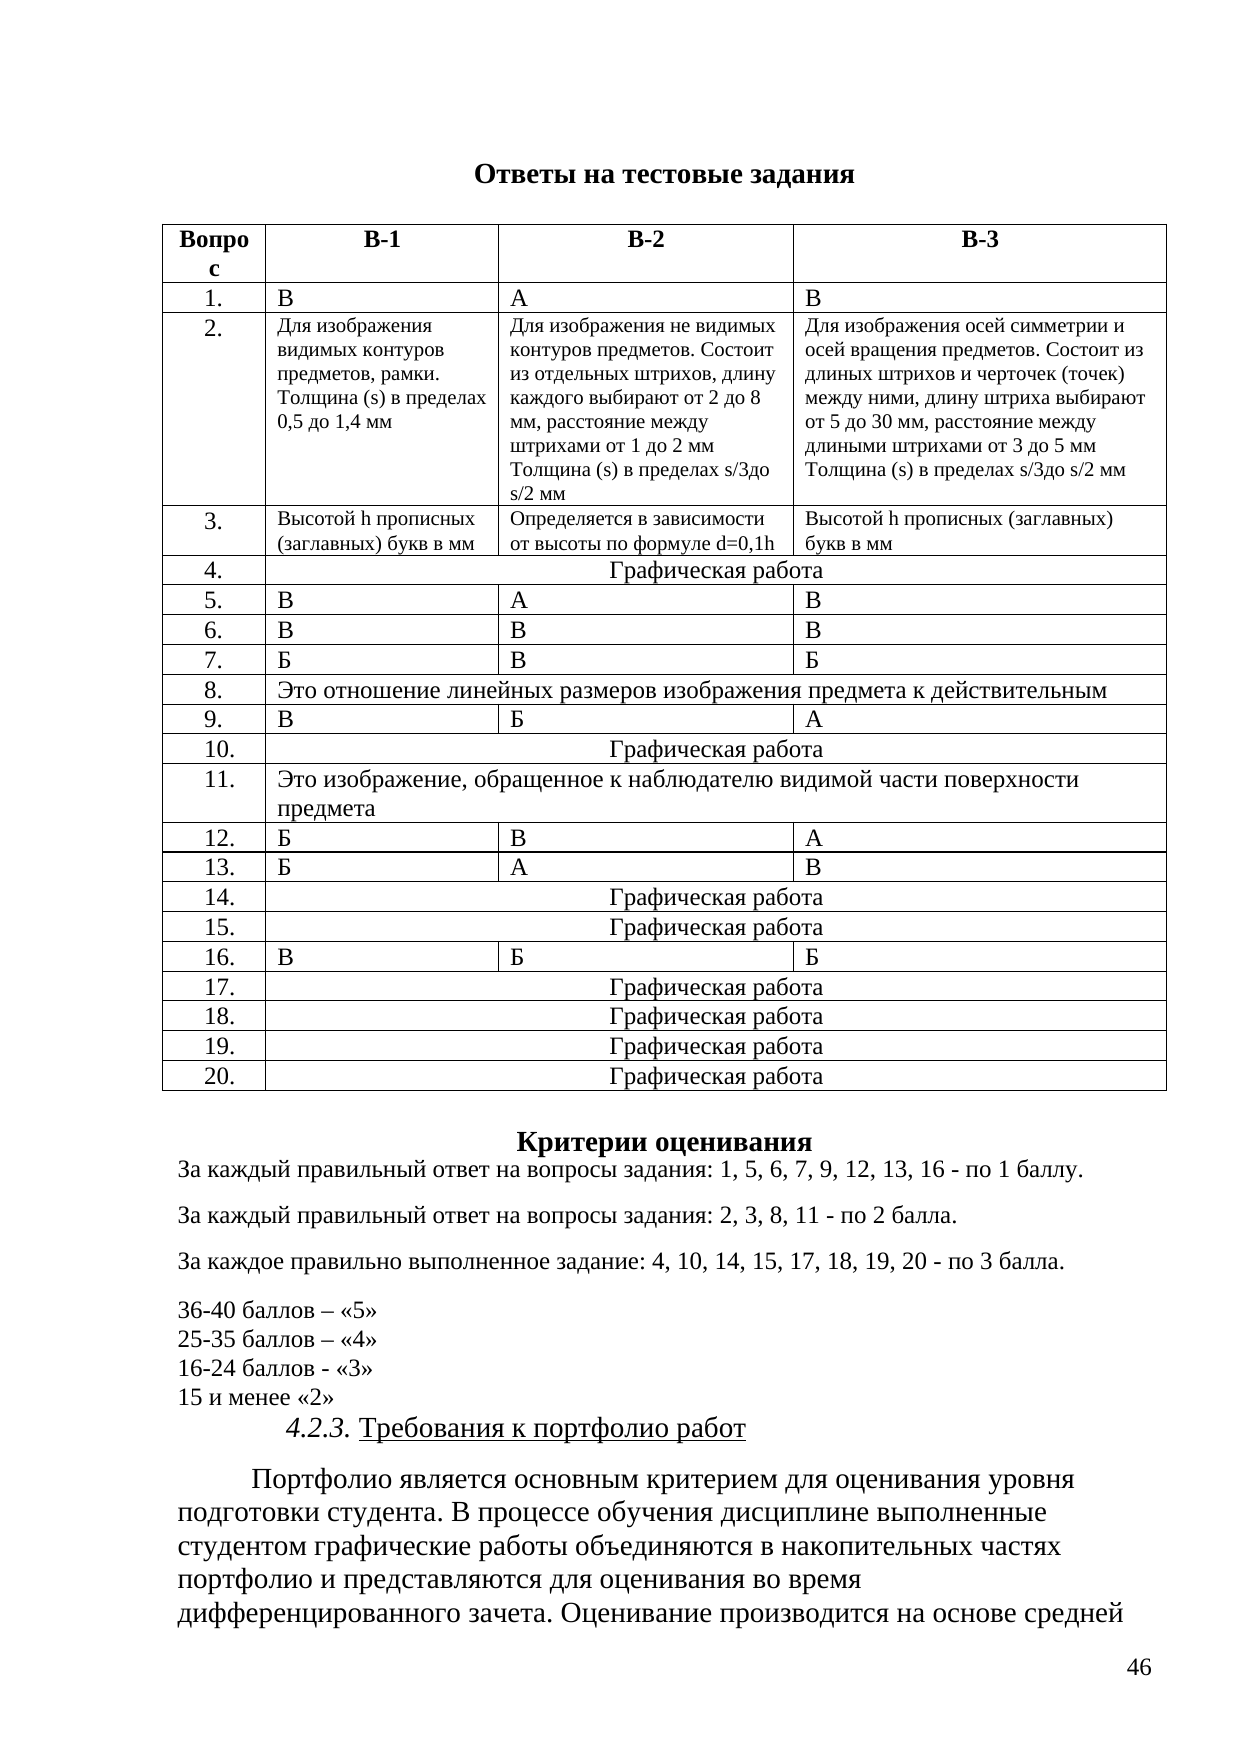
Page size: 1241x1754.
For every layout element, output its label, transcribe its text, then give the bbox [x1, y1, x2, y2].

table_cell Высотой h прописных (заглавных) букв в мм [794, 506, 1166, 554]
table_cell Б [794, 942, 1166, 971]
table_cell В [794, 585, 1166, 614]
table_cell В [794, 615, 1166, 644]
table_cell Для изображения осей симметрии и осей вращения предметов. Состоит из длиных штрихов и черточек (точек) между ними, длину штриха выбирают от 5 до 30 мм, расстояние между длиными штрихами от 3 до 5 мм Толщина (s) в пределах s/3до s/2 мм [794, 313, 1166, 505]
table_cell [163, 972, 265, 1000]
table_cell В [499, 823, 793, 851]
table_header В-2 [499, 225, 793, 282]
table_cell В [794, 283, 1166, 312]
table_cell [163, 585, 265, 614]
table_cell [163, 1001, 265, 1030]
table_cell Графическая работа [266, 972, 1166, 1000]
text За каждый правильный ответ на вопросы задания: 1, 5, 6, 7, 9, 12, 13, 16 - по 1 баллу. [177, 1158, 1152, 1183]
table_cell В [499, 645, 793, 674]
table_cell [163, 645, 265, 674]
table_cell Графическая работа [266, 1061, 1166, 1090]
text 4.2.3. Требования к портфолио работ [177, 1411, 1152, 1444]
table_cell Графическая работа [266, 556, 1166, 584]
table_cell [163, 942, 265, 971]
table_cell Б [266, 645, 498, 674]
table_cell [163, 734, 265, 763]
text 25-35 баллов – «4» [177, 1324, 1152, 1353]
table_cell [163, 882, 265, 911]
text 16-24 баллов - «3» [177, 1353, 1152, 1382]
table_cell Б [794, 645, 1166, 674]
table_cell [163, 283, 265, 312]
table_cell А [794, 823, 1166, 851]
text 36-40 баллов – «5» [177, 1296, 1152, 1324]
table_cell Высотой h прописных (заглавных) букв в мм [266, 506, 498, 554]
text За каждое правильно выполненное задание: 4, 10, 14, 15, 17, 18, 19, 20 - по 3 балла. [177, 1250, 1152, 1275]
text Ответы на тестовые задания [177, 156, 1152, 190]
table_cell Графическая работа [266, 912, 1166, 941]
table_cell [163, 313, 265, 505]
table_cell [163, 615, 265, 644]
table_cell В [266, 585, 498, 614]
text Критерии оценивания [177, 1124, 1152, 1158]
table_cell Б [499, 942, 793, 971]
table_cell [163, 912, 265, 941]
table_cell Для изображения не видимых контуров предметов. Состоит из отдельных штрихов, длину каждого выбирают от 2 до 8 мм, расстояние между штрихами от 1 до 2 мм Толщина (s) в пределах s/3до s/2 мм [499, 313, 793, 505]
table_cell В [266, 615, 498, 644]
table_cell [163, 556, 265, 584]
table_cell [163, 853, 265, 881]
table_cell Это изображение, обращенное к наблюдателю видимой части поверхности предмета [266, 764, 1166, 822]
table_cell [163, 823, 265, 851]
text За каждый правильный ответ на вопросы задания: 2, 3, 8, 11 - по 2 балла. [177, 1204, 1152, 1229]
table_cell А [499, 283, 793, 312]
table_header В-1 [266, 225, 498, 282]
table_cell В [266, 705, 498, 733]
table_cell Графическая работа [266, 882, 1166, 911]
table_cell Б [499, 705, 793, 733]
table_cell В [499, 615, 793, 644]
text 15 и менее «2» [177, 1382, 1152, 1411]
table_cell [163, 1031, 265, 1060]
table_cell Б [266, 853, 498, 881]
table_cell [163, 1061, 265, 1090]
table_cell В [794, 853, 1166, 881]
table_cell [163, 675, 265, 703]
table_cell В [266, 283, 498, 312]
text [177, 1461, 1152, 1629]
table_cell Графическая работа [266, 1001, 1166, 1030]
table_cell А [499, 853, 793, 881]
table_cell В [266, 942, 498, 971]
table_cell А [794, 705, 1166, 733]
table_cell [163, 764, 265, 822]
table_cell Для изображения видимых контуров предметов, рамки. Толщина (s) в пределах 0,5 до 1,4 мм [266, 313, 498, 505]
table_cell Графическая работа [266, 734, 1166, 763]
table_cell [163, 506, 265, 554]
table_cell Это отношение линейных размеров изображения предмета к действительным [266, 675, 1166, 703]
table_cell А [499, 585, 793, 614]
table_header Вопрос [163, 225, 265, 282]
table_cell Графическая работа [266, 1031, 1166, 1060]
table_cell [163, 705, 265, 733]
table_cell Б [266, 823, 498, 851]
table_cell Определяется в зависимости от высоты по формуле d=0,1h [499, 506, 793, 554]
table_header В-3 [794, 225, 1166, 282]
